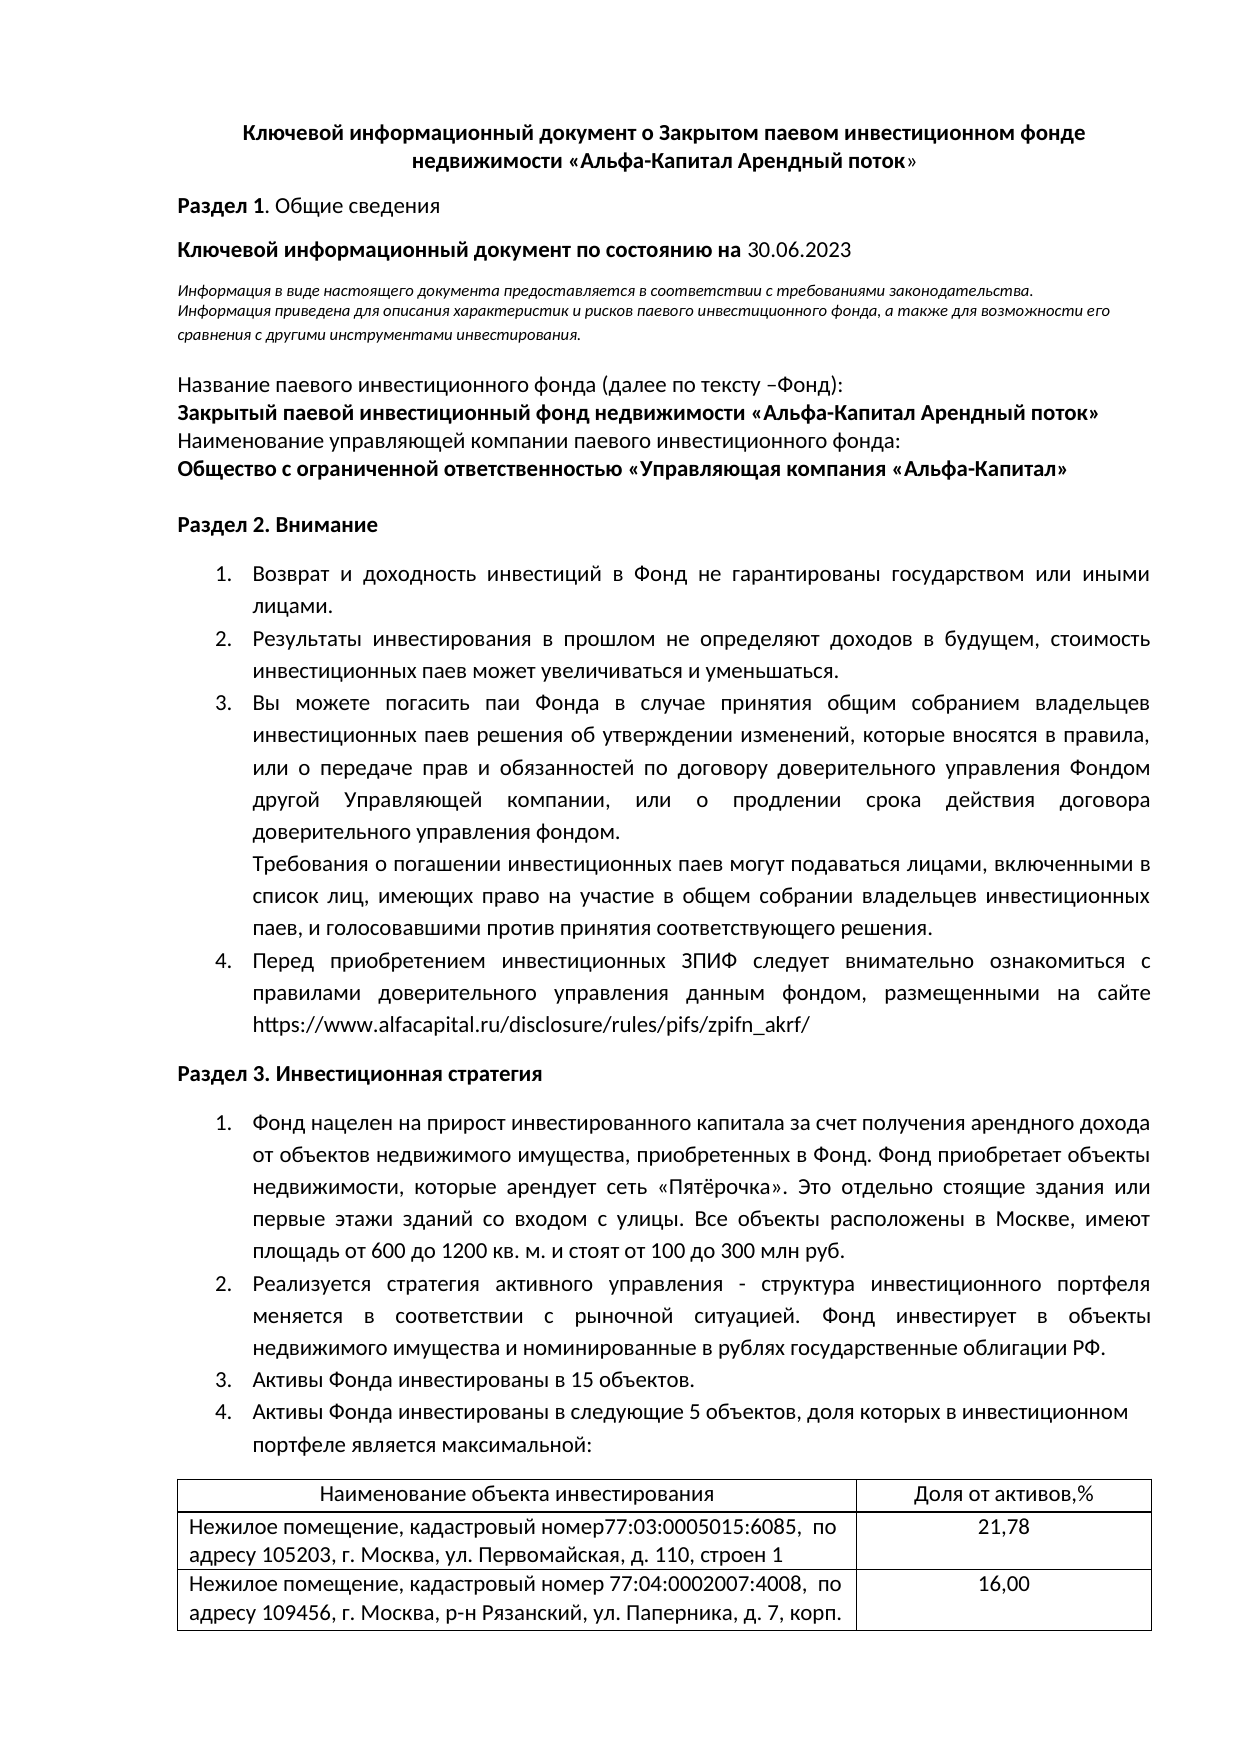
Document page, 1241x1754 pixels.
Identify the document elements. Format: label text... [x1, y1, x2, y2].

list Вы можете погасить паи Фонда в случае принятия общим собранием владельцев инвестиционных паев решения об утверждении изменений, которые вносятся в правила, или о передаче прав и обязанностей по договору доверительного управления Фондом другой Управляющей компании, или о продлении срока действия договора доверительного управления фондом. [215, 688, 1152, 845]
text Ключевой информационный документ по состоянию на 30.06.2023 [177, 236, 1152, 263]
text Ключевой информационный документ о Закрытом паевом инвестиционном фонде недвижимости «Альфа-Капитал Арендный поток» [177, 118, 1152, 174]
list Реализуется стратегия активного управления - структура инвестиционного портфеля меняется в соответствии с рыночной ситуацией. Фонд инвестирует в объекты недвижимого имущества и номинированные в рублях государственные облигации РФ. [215, 1269, 1152, 1361]
list Активы Фонда инвестированы в следующие 5 объектов, доля которых в инвестиционном портфеле является максимальной: [215, 1397, 1152, 1458]
list Требования о погашении инвестиционных паев могут подаваться лицами, включенными в список лиц, имеющих право на участие в общем собрании владельцев инвестиционных паев, и голосовавшими против принятия соответствующего решения. [252, 849, 1152, 942]
table_header Доля от активов,% [857, 1480, 1151, 1511]
table_cell 16,00 [857, 1570, 1151, 1629]
list Перед приобретением инвестиционных ЗПИФ следует внимательно ознакомиться с правилами доверительного управления данным фондом, размещенными на сайте https://www.alfacapital.ru/disclosure/rules/pifs/zpifn_akrf/ [215, 946, 1152, 1038]
table_cell Нежилое помещение, кадастровый номер77:03:0005015:6085, по адресу 105203, г. Москва, ул. Первомайская, д. 110, строен 1 [178, 1513, 856, 1568]
text Раздел 2. Внимание [177, 511, 1152, 539]
table_header Наименование объекта инвестирования [178, 1480, 856, 1511]
text Название паевого инвестиционного фонда (далее по тексту –Фонд): [177, 371, 1152, 398]
text Закрытый паевой инвестиционный фонд недвижимости «Альфа-Капитал Арендный поток» [177, 398, 1152, 427]
list Активы Фонда инвестированы в 15 объектов. [215, 1365, 1152, 1393]
list Фонд нацелен на прирост инвестированного капитала за счет получения арендного дохода от объектов недвижимого имущества, приобретенных в Фонд. Фонд приобретает объекты недвижимости, которые арендует сеть «Пятёрочка». Это отдельно стоящие здания или первые этажи зданий со входом с улицы. Все объекты расположены в Москве, имеют площадь от 600 до 1200 кв. м. и стоят от 100 до 300 млн руб. [215, 1108, 1152, 1264]
text Раздел 1. Общие сведения [177, 191, 1152, 219]
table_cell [178, 1570, 856, 1629]
text Общество с ограниченной ответственностью «Управляющая компания «Альфа-Капитал» [177, 454, 1152, 483]
text Информация в виде настоящего документа предоставляется в соответствии с требованиями законодательства. [177, 280, 1152, 301]
text Информация приведена для описания характеристик и рисков паевого инвестиционного фонда, а также для возможности его сравнения с другими инструментами инвестирования. [177, 301, 1152, 344]
list Результаты инвестирования в прошлом не определяют доходов в будущем, стоимость инвестиционных паев может увеличиваться и уменьшаться. [215, 624, 1152, 684]
text Наименование управляющей компании паевого инвестиционного фонда: [177, 427, 1152, 454]
text Раздел 3. Инвестиционная стратегия [177, 1059, 1152, 1087]
table_cell 21,78 [857, 1513, 1151, 1568]
list Возврат и доходность инвестиций в Фонд не гарантированы государством или иными лицами. [215, 559, 1152, 620]
